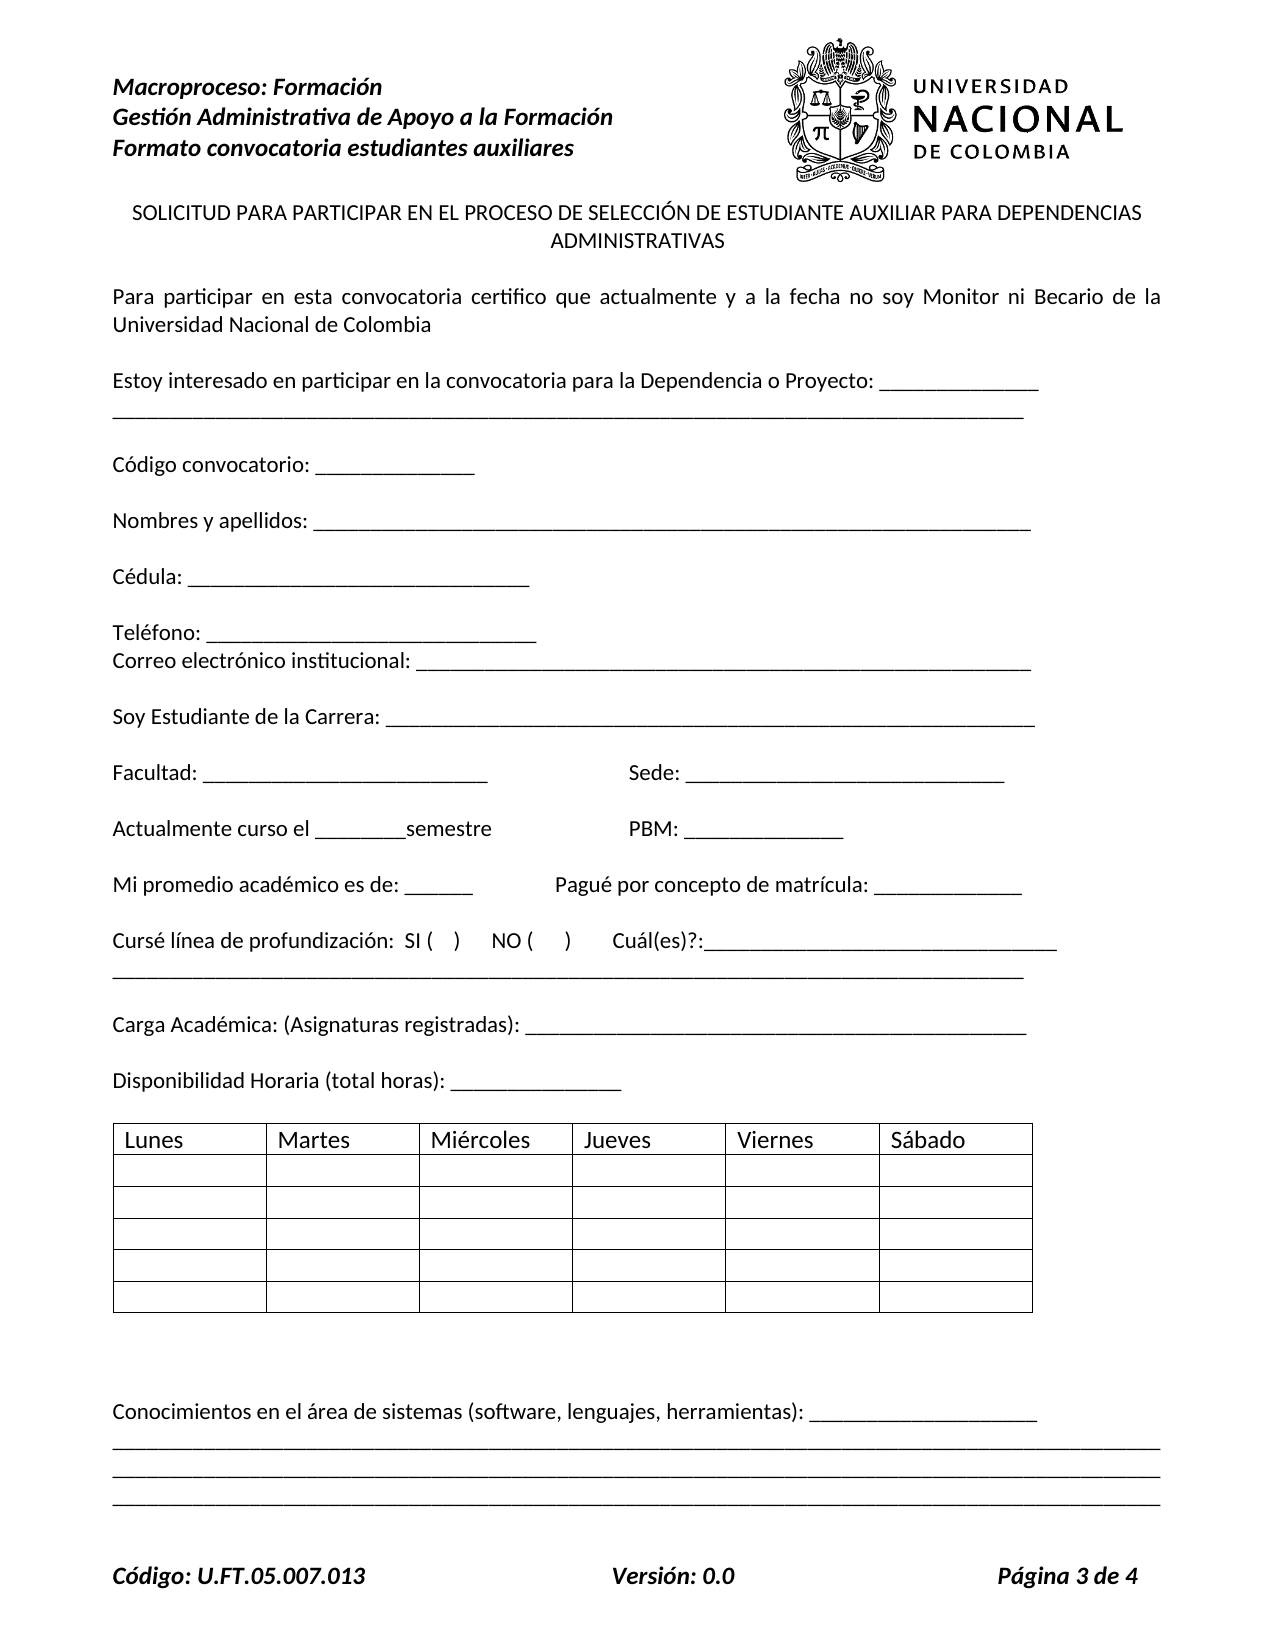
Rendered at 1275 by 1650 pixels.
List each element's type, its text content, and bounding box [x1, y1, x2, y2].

text ________________________________________________________________________________ [112, 954, 1162, 983]
table_cell [420, 1282, 572, 1312]
table_cell [573, 1155, 725, 1186]
table_cell [114, 1250, 266, 1281]
table_cell [267, 1250, 419, 1281]
text Actualmente curso el ________semestre PBM: ______________ [112, 814, 1162, 842]
table_cell [880, 1155, 1032, 1186]
text ________________________________________________________________________________ [112, 394, 1162, 422]
text SOLICITUD PARA PARTICIPAR EN EL PROCESO DE SELECCIÓN DE ESTUDIANTE AUXILIAR PARA DEPENDENCIAS ADMINISTRATIVAS [112, 198, 1162, 254]
table_cell [420, 1155, 572, 1186]
table_cell [573, 1187, 725, 1217]
table_cell [420, 1187, 572, 1217]
table_cell [726, 1155, 879, 1186]
table_cell [573, 1219, 725, 1249]
table_cell [267, 1219, 419, 1249]
text Disponibilidad Horaria (total horas): _______________ [112, 1067, 1162, 1095]
text Teléfono: _____________________________ [112, 618, 1162, 646]
table_cell [726, 1282, 879, 1312]
table_cell [114, 1282, 266, 1312]
table_cell [114, 1155, 266, 1186]
text Conocimientos en el área de sistemas (software, lenguajes, herramientas): ____________________ [112, 1397, 1162, 1425]
text Para participar en esta convocatoria certifico que actualmente y a la fecha no soy Monitor ni Becario de la Universidad Nacional de Colombia [112, 282, 1162, 338]
table_header Lunes [114, 1124, 266, 1154]
table_cell [267, 1155, 419, 1186]
table_cell [420, 1219, 572, 1249]
table_cell [114, 1219, 266, 1249]
text Mi promedio académico es de: ______ Pagué por concepto de matrícula: _____________ [112, 871, 1162, 898]
picture [748, 2, 1158, 198]
text Correo electrónico institucional: ______________________________________________________ [112, 646, 1162, 674]
text Soy Estudiante de la Carrera: _________________________________________________________ [112, 702, 1162, 730]
table_cell [573, 1250, 725, 1281]
table_cell [267, 1282, 419, 1312]
table_cell [267, 1187, 419, 1217]
text Nombres y apellidos: _______________________________________________________________ [112, 506, 1162, 534]
table_cell [114, 1187, 266, 1217]
table_cell [880, 1187, 1032, 1217]
table_cell [880, 1219, 1032, 1249]
table_cell [880, 1282, 1032, 1312]
table_cell [420, 1250, 572, 1281]
text Código convocatorio: ______________ [112, 450, 1162, 478]
text Carga Académica: (Asignaturas registradas): ____________________________________________ [112, 1011, 1162, 1039]
table_cell [726, 1250, 879, 1281]
table_cell [880, 1250, 1032, 1281]
text Cédula: ______________________________ [112, 562, 1162, 590]
table_cell [726, 1187, 879, 1217]
table_cell [726, 1219, 879, 1249]
text Cursé línea de profundización: SI ( ) NO ( ) Cuál(es)?:_______________________________ [112, 927, 1162, 954]
table_header Viernes [726, 1124, 879, 1154]
table_header Miércoles [420, 1124, 572, 1154]
text Estoy interesado en participar en la convocatoria para la Dependencia o Proyecto: ______________ [112, 366, 1162, 394]
table_header Sábado [880, 1124, 1032, 1154]
text Facultad: _________________________ Sede: ____________________________ [112, 758, 1162, 786]
table_header Jueves [573, 1124, 725, 1154]
table_header Martes [267, 1124, 419, 1154]
table_cell [573, 1282, 725, 1312]
